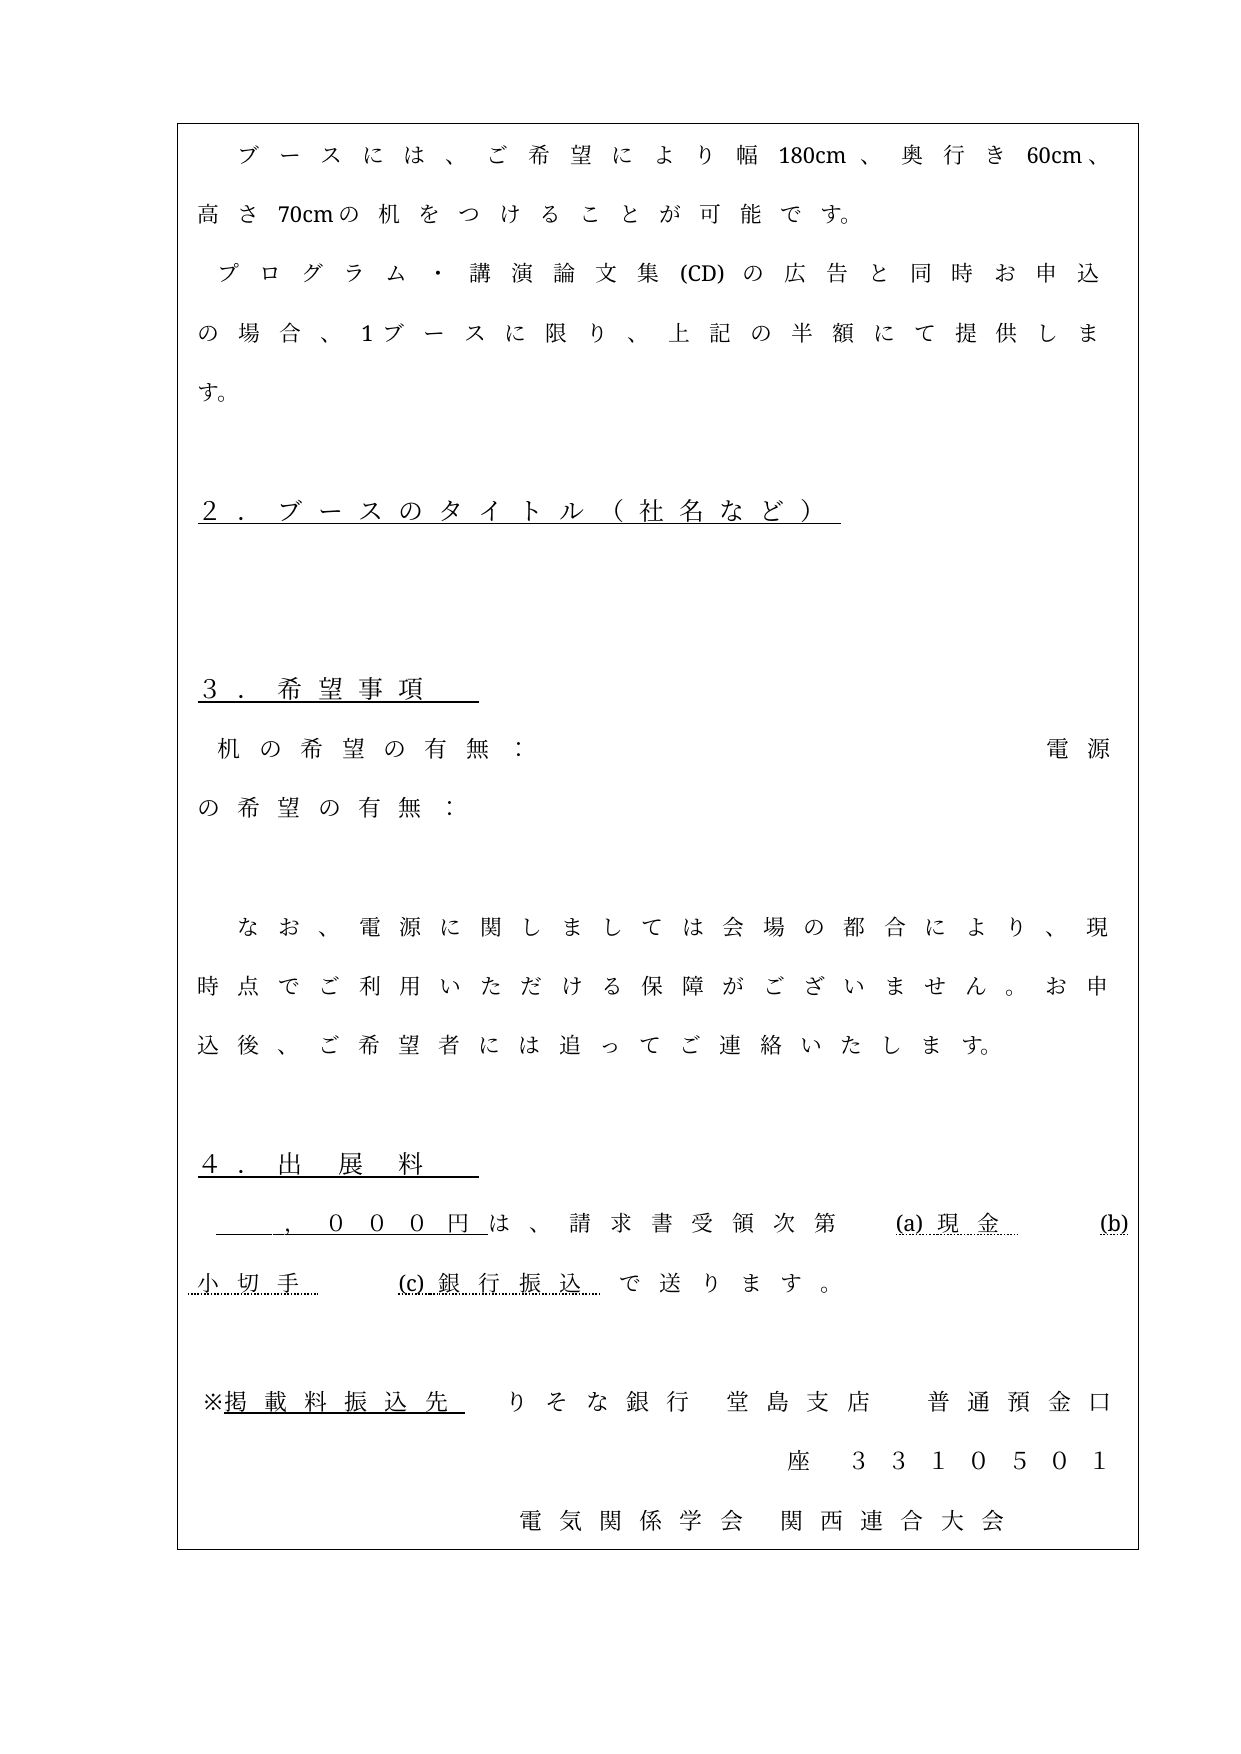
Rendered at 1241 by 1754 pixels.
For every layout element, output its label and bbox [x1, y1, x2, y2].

table_cell [178, 124, 1138, 1549]
